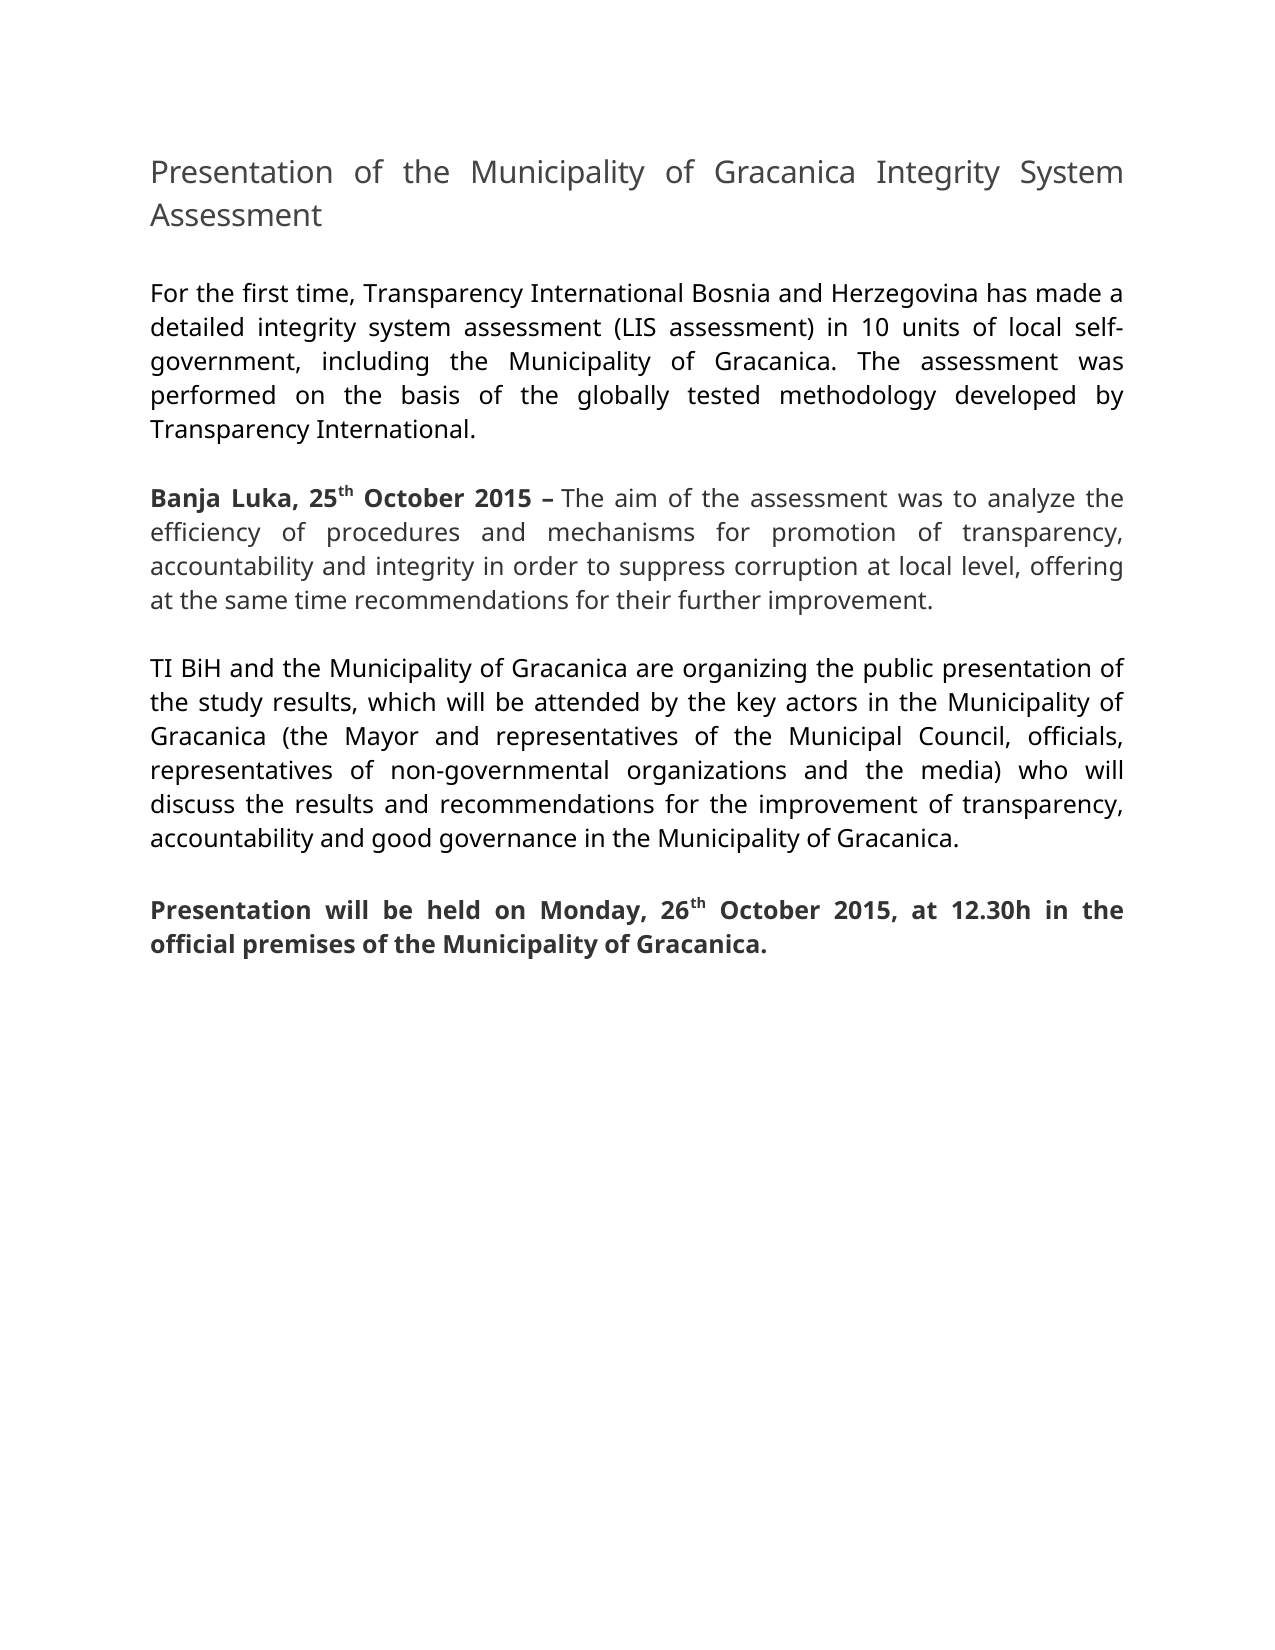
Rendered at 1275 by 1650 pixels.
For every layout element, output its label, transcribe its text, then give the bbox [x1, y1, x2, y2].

text Presentation will be held on Monday, 26th October 2015, at 12.30h in the official premises of the Municipality of Gracanica. [150, 892, 1125, 961]
text TI BiH and the Municipality of Gracanica are organizing the public presentation of the study results, which will be attended by the key actors in the Municipality of Gracanica (the Mayor and representatives of the Municipal Council, officials, representatives of non-governmental organizations and the media) who will discuss the results and recommendations for the improvement of transparency, accountability and good governance in the Municipality of Gracanica. [150, 651, 1125, 855]
text For the first time, Transparency International Bosnia and Herzegovina has made a detailed integrity system assessment (LIS assessment) in 10 units of local self-government, including the Municipality of Gracanica. The assessment was performed on the basis of the globally tested methodology developed by Transparency International. [150, 276, 1125, 446]
text Presentation of the Municipality of Gracanica Integrity System Assessment [150, 150, 1125, 235]
text Banja Luka, 25th October 2015 – The aim of the assessment was to analyze the efficiency of procedures and mechanisms for promotion of transparency, accountability and integrity in order to suppress corruption at local level, offering at the same time recommendations for their further improvement. [150, 480, 1125, 616]
